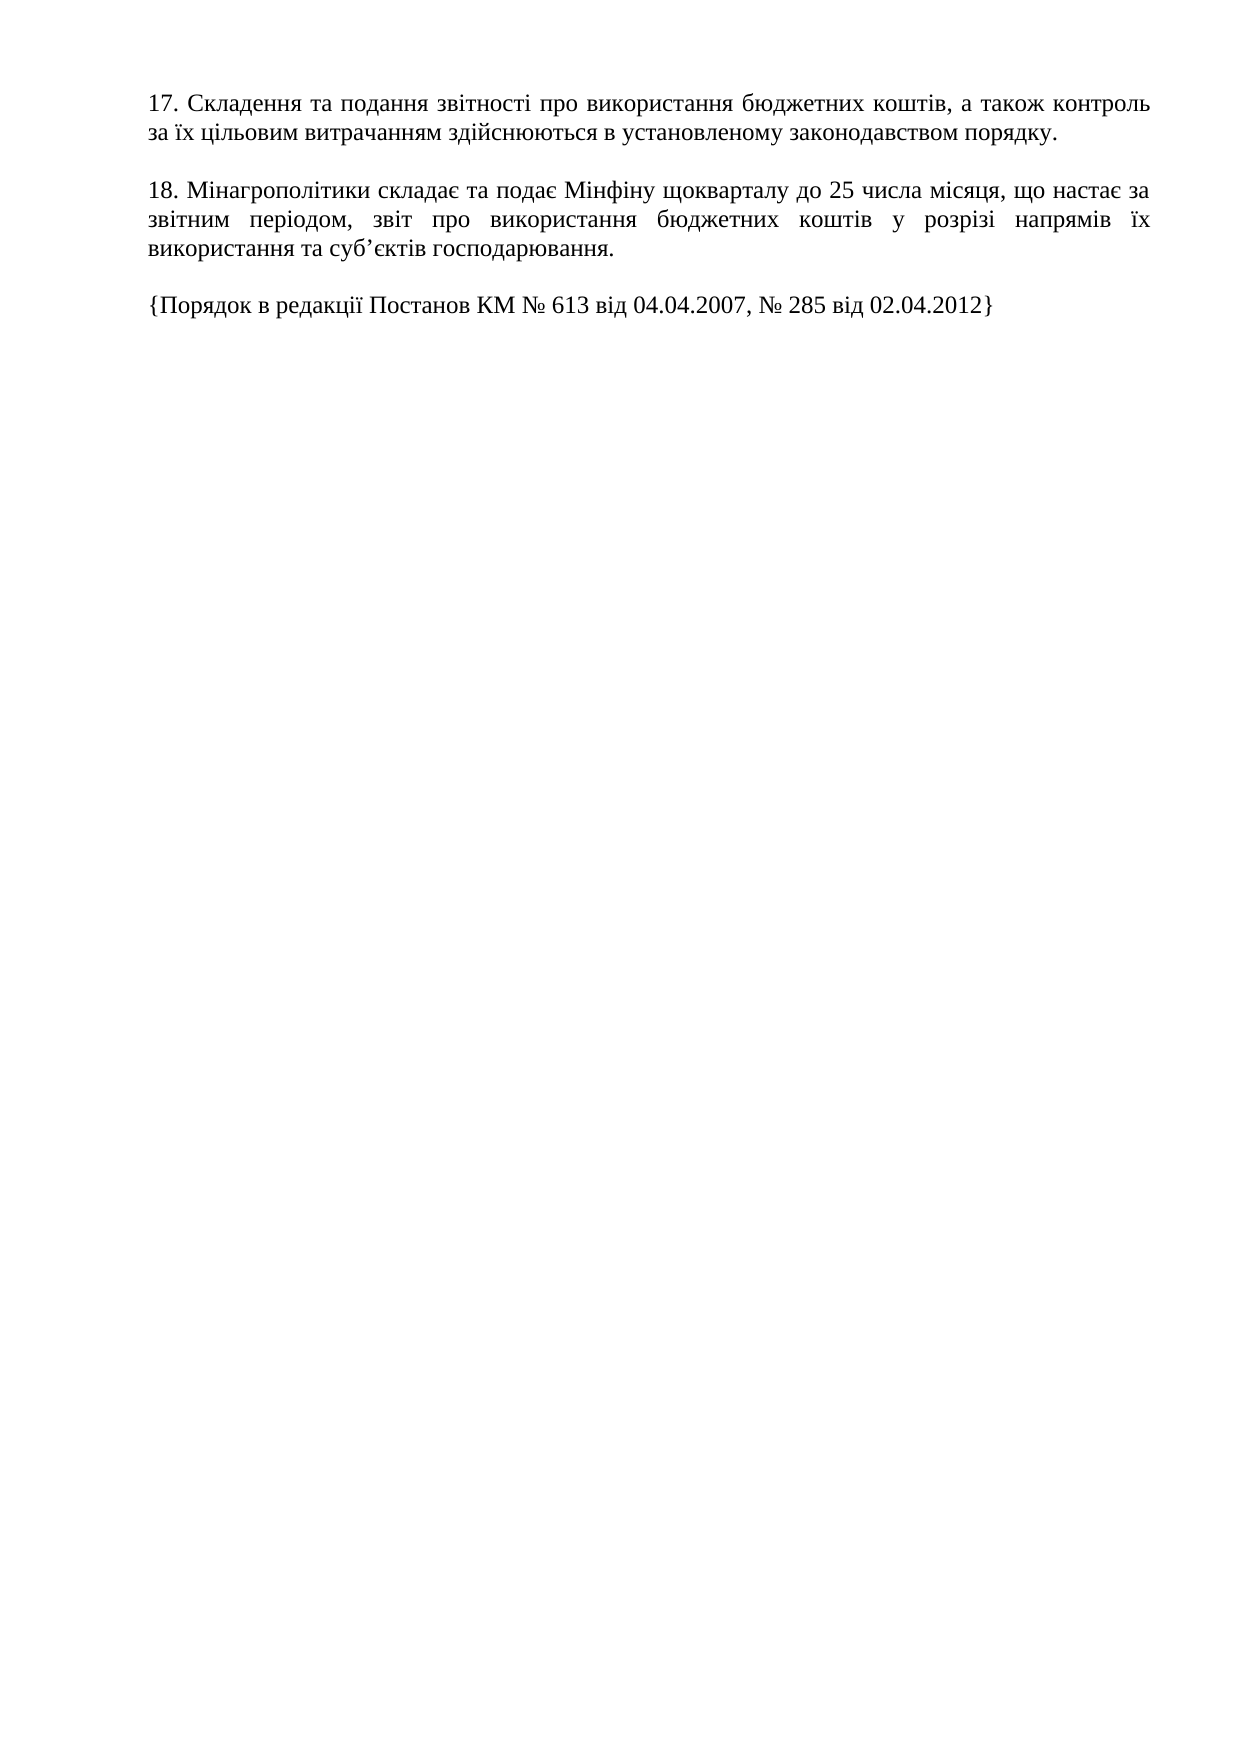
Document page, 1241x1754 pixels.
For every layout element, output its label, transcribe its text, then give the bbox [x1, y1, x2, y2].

text 18. Мінагрополітики складає та подає Мінфіну щокварталу до 25 числа місяця, що настає за звітним періодом, звіт про використання бюджетних коштів у розрізі напрямів їх використання та суб’єктів господарювання. [148, 175, 1152, 261]
text {Порядок в редакції Постанов КМ № 613 від 04.04.2007, № 285 від 02.04.2012} [148, 291, 1152, 319]
text 17. Складення та подання звітності про використання бюджетних коштів, а також контроль за їх цільовим витрачанням здійснюються в установленому законодавством порядку. [148, 88, 1152, 146]
